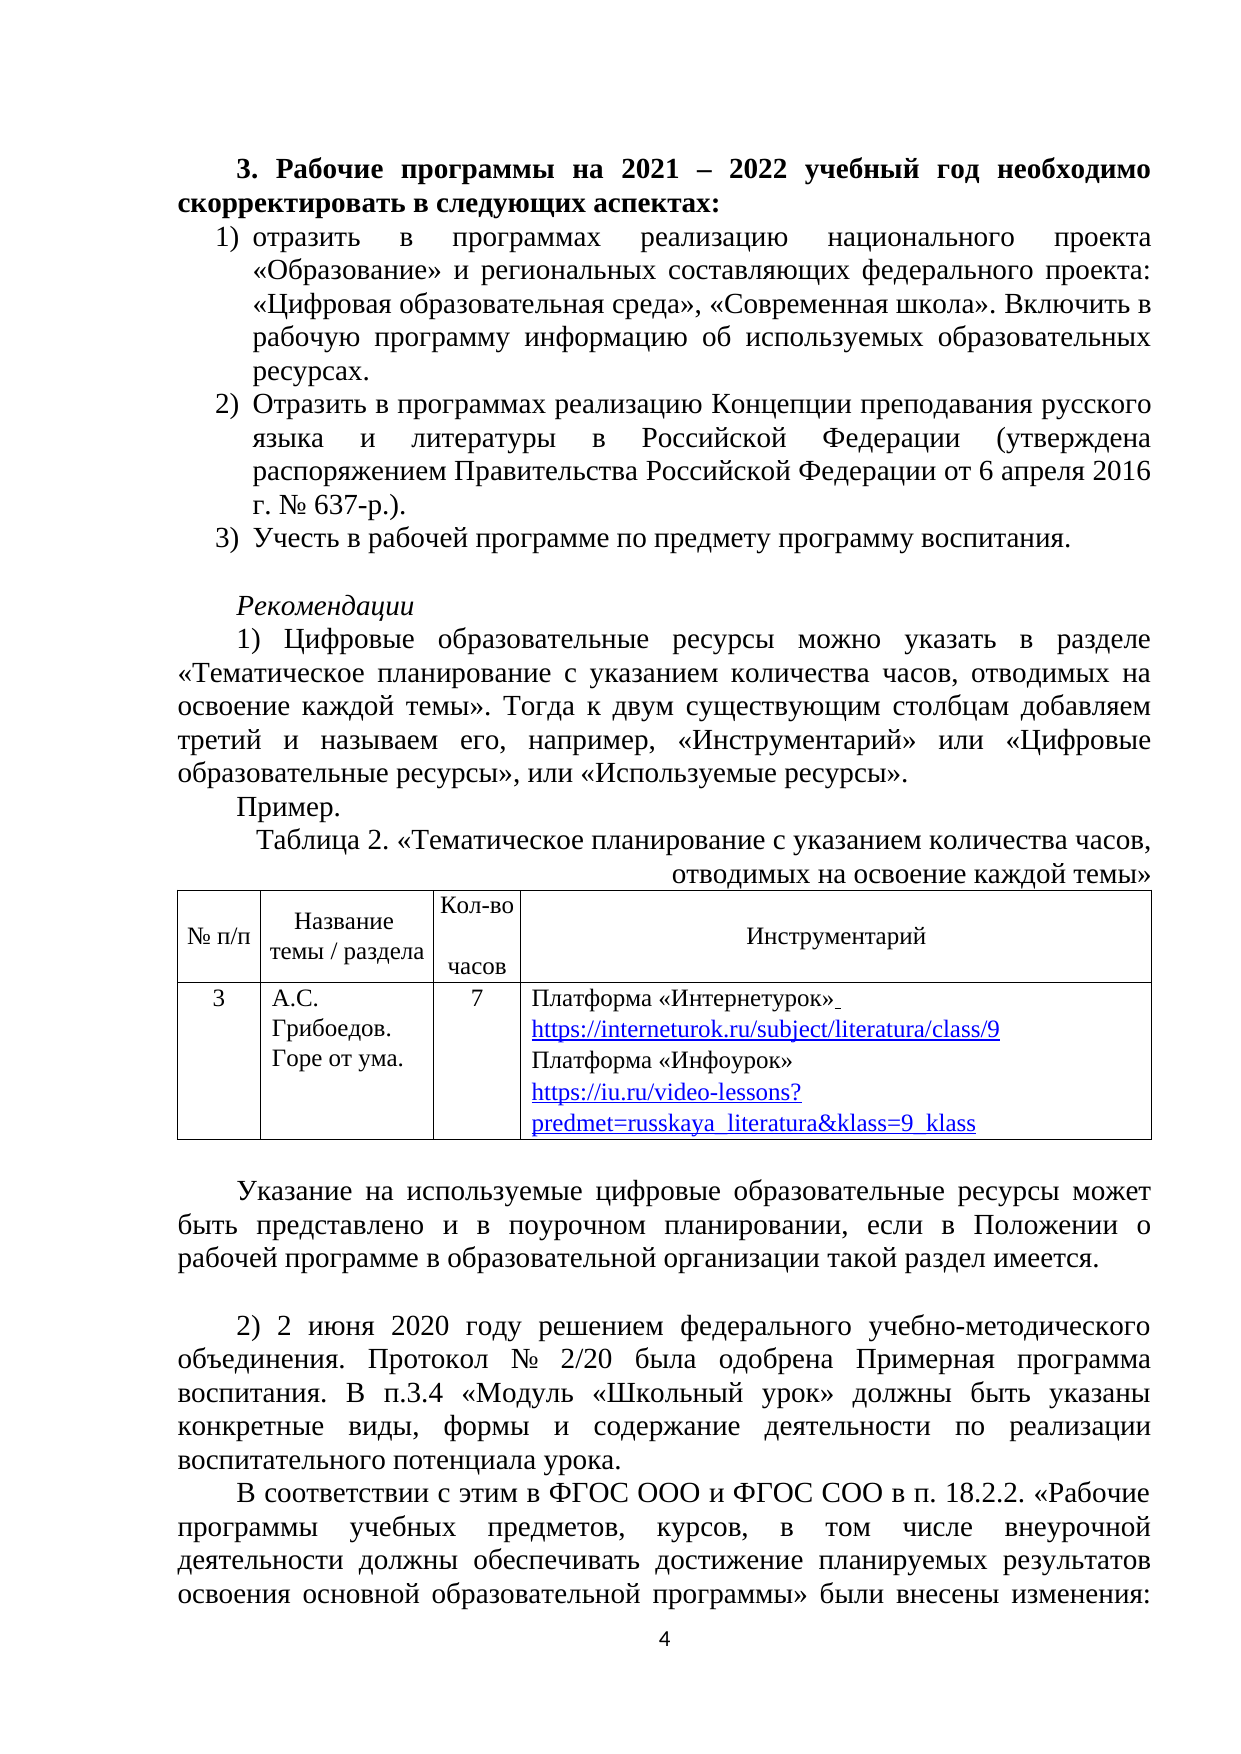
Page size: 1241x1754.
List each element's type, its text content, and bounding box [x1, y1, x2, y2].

text 2) 2 июня 2020 году решением федерального учебно-методического объединения. Протокол № 2/20 была одобрена Примерная программа воспитания. В п.3.4 «Модуль «Школьный урок» должны быть указаны конкретные виды, формы и содержание деятельности по реализации воспитательного потенциала урока. [177, 1308, 1152, 1475]
table_header Инструментарий [521, 891, 1151, 982]
list Отразить в программах реализацию Концепции преподавания русского языка и литературы в Российской Федерации (утверждена распоряжением Правительства Российской Федерации от 6 апреля 2016 г. № 637-р.). [215, 386, 1152, 521]
table_cell 3 [178, 983, 260, 1139]
table_cell 7 [434, 983, 520, 1139]
text Рекомендации [177, 588, 1152, 621]
text 1) Цифровые образовательные ресурсы можно указать в разделе «Тематическое планирование с указанием количества часов, отводимых на освоение каждой темы». Тогда к двум существующим столбцам добавляем третий и называем его, например, «Инструментарий» или «Цифровые образовательные ресурсы», или «Используемые ресурсы». [177, 621, 1152, 789]
table_header № п/п [178, 891, 260, 982]
table_header Кол-во часов [434, 891, 520, 982]
table_cell А.С. Грибоедов. Горе от ума. [261, 983, 433, 1139]
list Учесть в рабочей программе по предмету программу воспитания. [215, 521, 1152, 554]
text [177, 1475, 1152, 1609]
table_cell Платформа «Интернетурок» https://interneturok.ru/subject/literatura/class/9 Платформа «Инфоурок» https://iu.ru/video-lessons?predmet=russkaya_literatura&klass=9_klass [521, 983, 1151, 1139]
table_header Название темы / раздела [261, 891, 433, 982]
text Пример. [177, 789, 1152, 822]
text 3. Рабочие программы на 2021 – 2022 учебный год необходимо скорректировать в следующих аспектах: [177, 152, 1152, 219]
text Указание на используемые цифровые образовательные ресурсы может быть представлено и в поурочном планировании, если в Положении о рабочей программе в образовательной организации такой раздел имеется. [177, 1173, 1152, 1274]
list отразить в программах реализацию национального проекта «Образование» и региональных составляющих федерального проекта: «Цифровая образовательная среда», «Современная школа». Включить в рабочую программу информацию об используемых образовательных ресурсах. [215, 219, 1152, 386]
text Таблица 2. «Тематическое планирование с указанием количества часов, отводимых на освоение каждой темы» [177, 822, 1152, 889]
